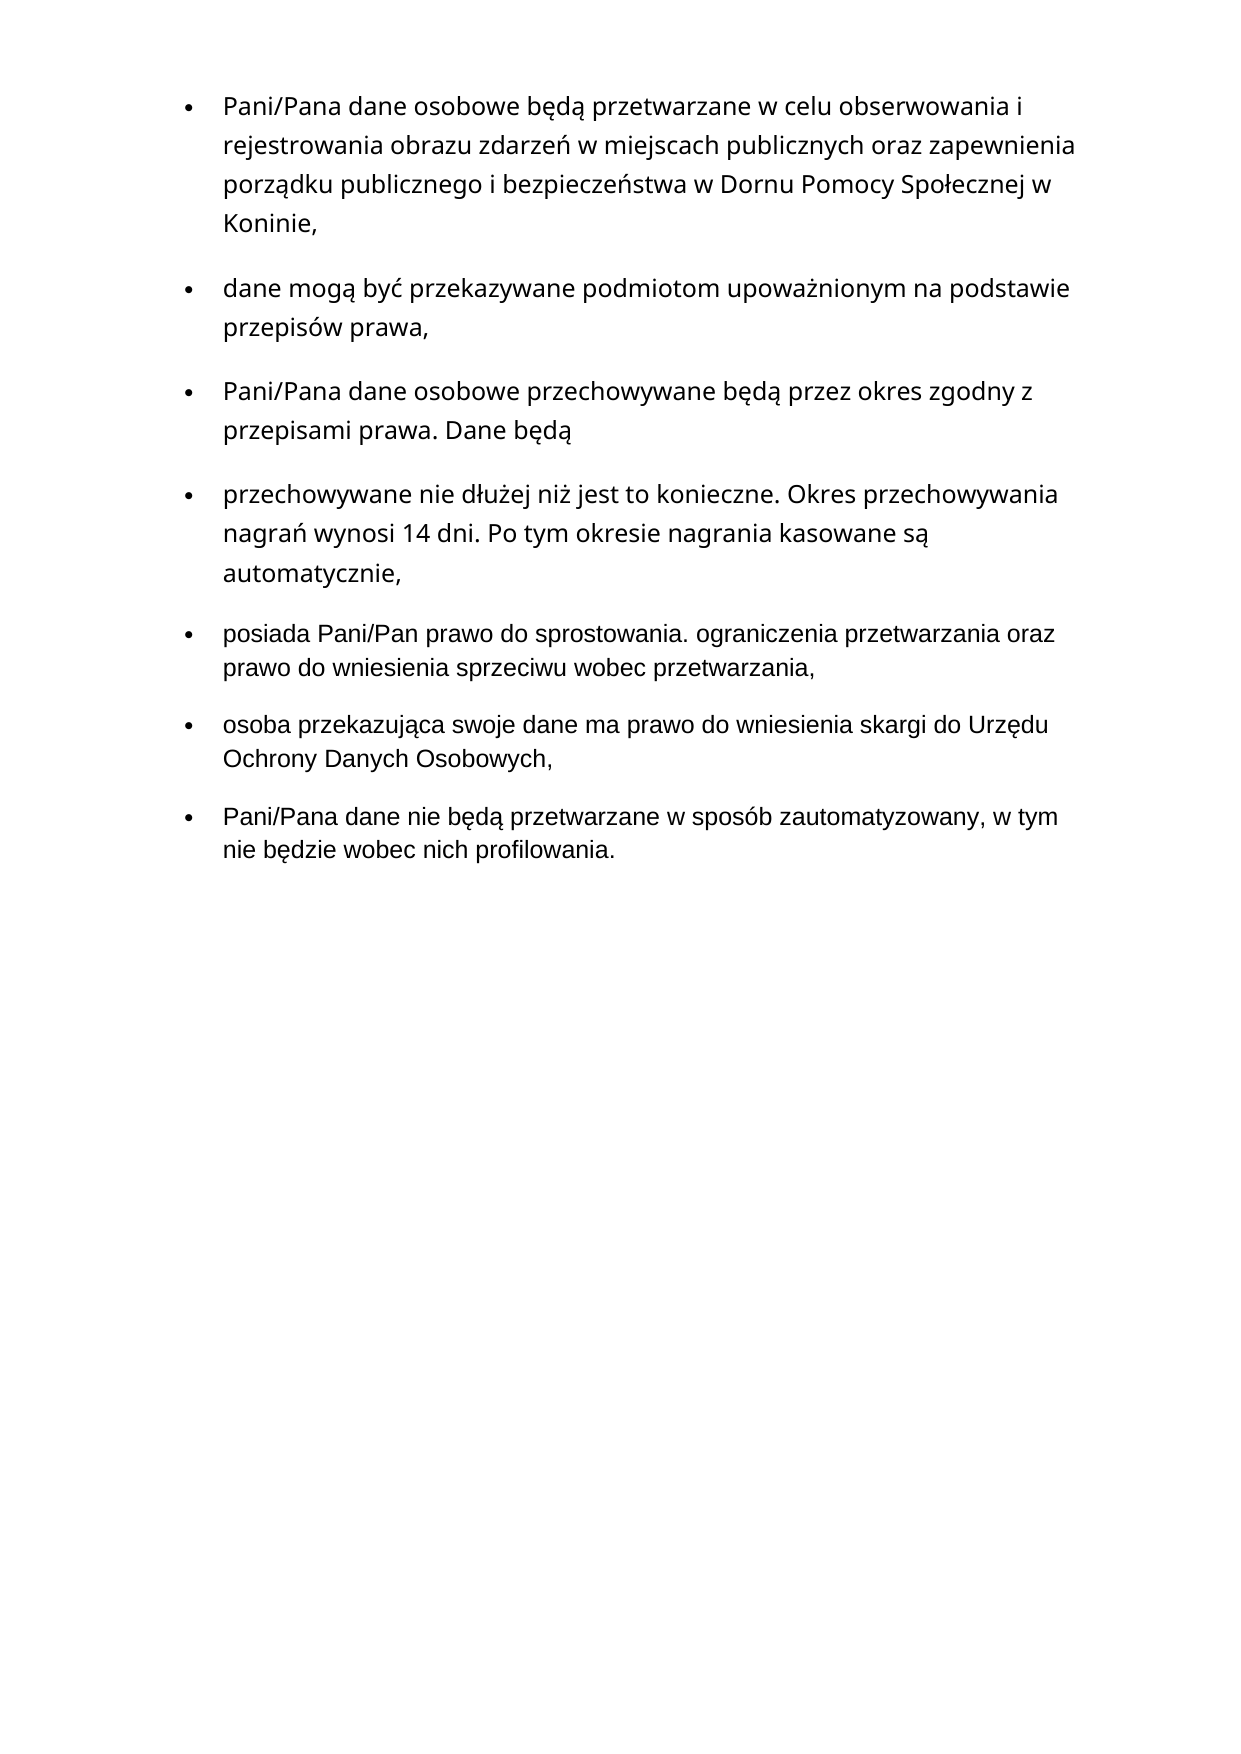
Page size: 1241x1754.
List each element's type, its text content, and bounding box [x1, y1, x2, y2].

subtitle Pani/Pana dane osobowe będą przetwarzane w celu obserwowania i rejestrowania obrazu zdarzeń w miejscach publicznych oraz zapewnienia porządku publicznego i bezpieczeństwa w Dornu Pomocy Społecznej w Koninie, [185, 89, 1093, 240]
subtitle posiada Pani/Pan prawo do sprostowania. ograniczenia przetwarzania oraz prawo do wniesienia sprzeciwu wobec przetwarzania, [185, 619, 1093, 681]
subtitle dane mogą być przekazywane podmiotom upoważnionym na podstawie przepisów prawa, [185, 270, 1093, 343]
subtitle Pani/Pana dane nie będą przetwarzane w sposób zautomatyzowany, w tym nie będzie wobec nich profilowania. [185, 802, 1093, 863]
subtitle przechowywane nie dłużej niż jest to konieczne. Okres przechowywania nagrań wynosi 14 dni. Po tym okresie nagrania kasowane są automatycznie, [185, 477, 1093, 589]
subtitle Pani/Pana dane osobowe przechowywane będą przez okres zgodny z przepisami prawa. Dane będą [185, 374, 1093, 447]
subtitle osoba przekazująca swoje dane ma prawo do wniesienia skargi do Urzędu Ochrony Danych Osobowych, [185, 711, 1093, 772]
